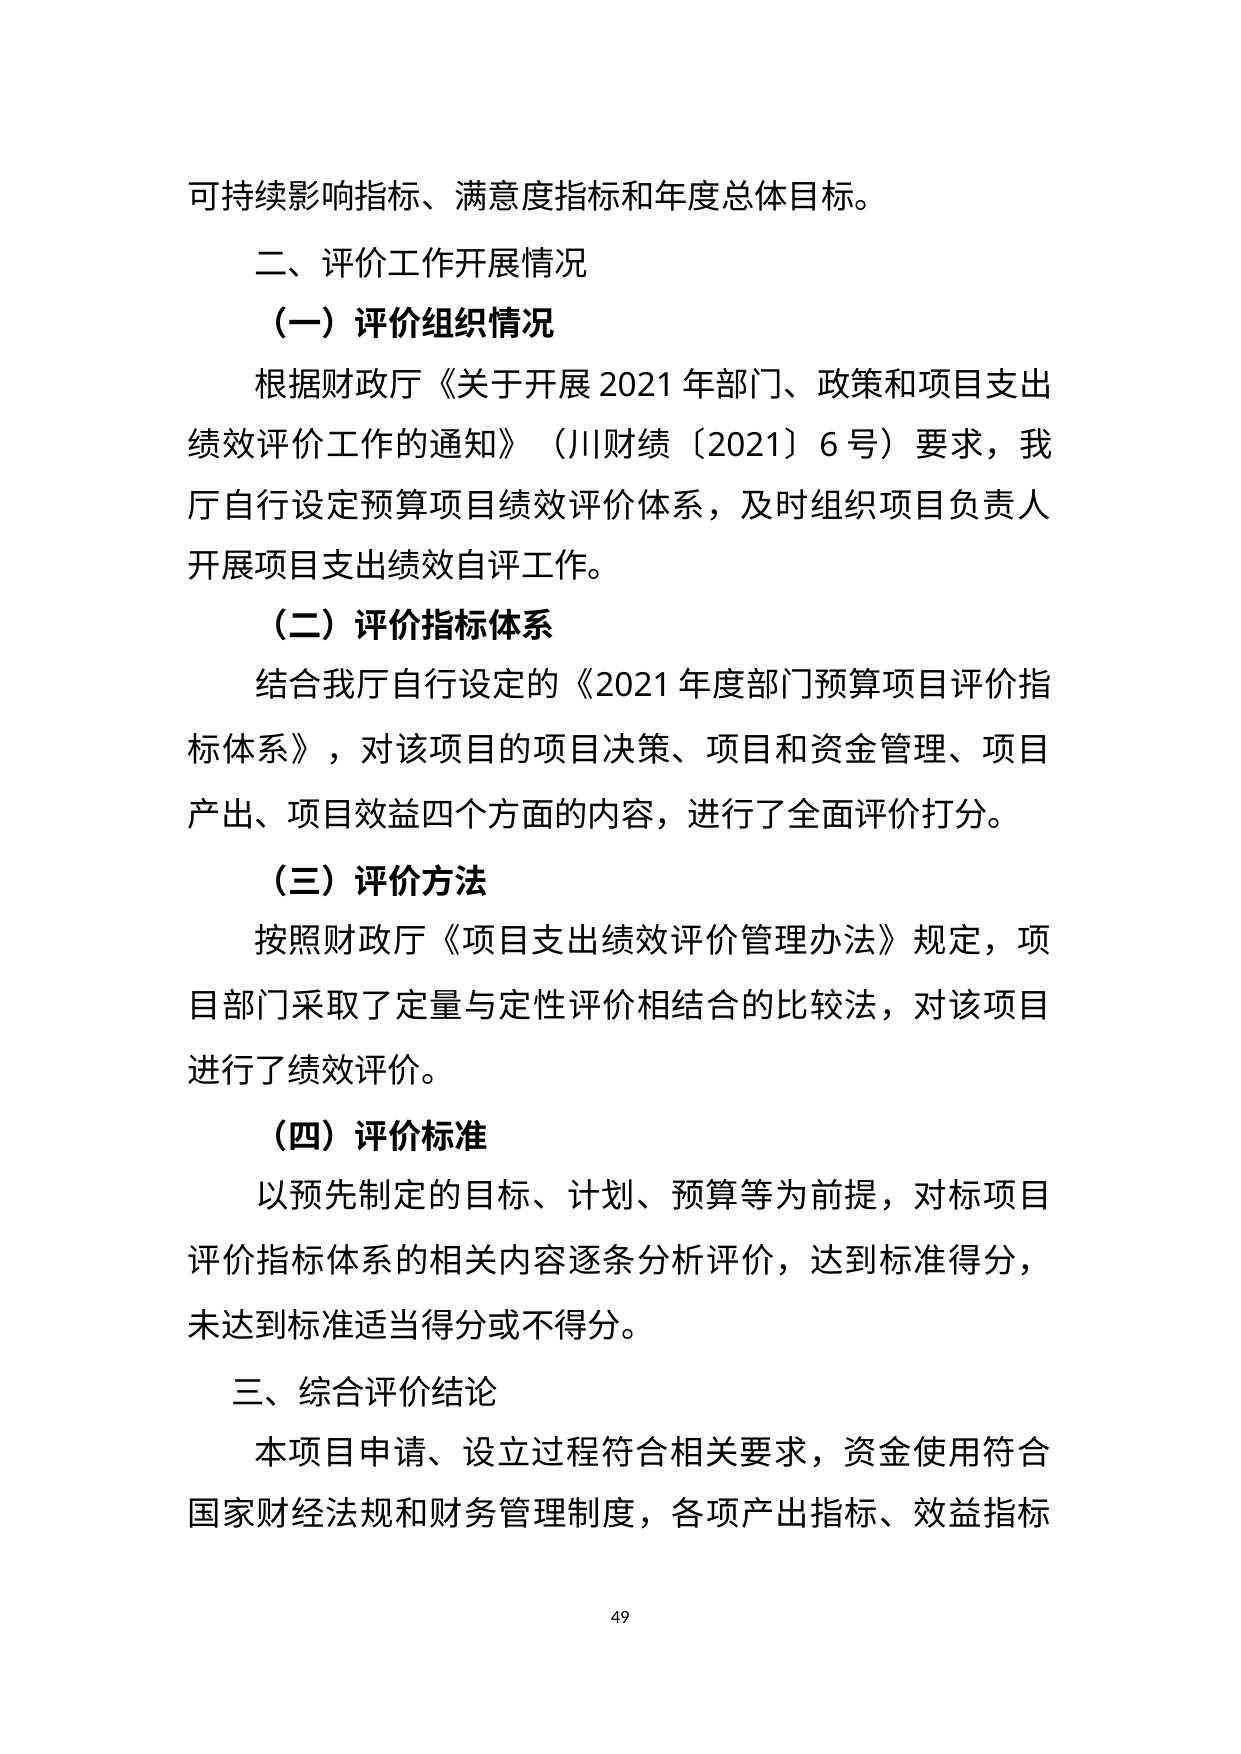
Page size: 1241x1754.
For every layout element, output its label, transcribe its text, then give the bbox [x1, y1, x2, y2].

text 根据财政厅《关于开展2021年部门、政策和项目支出绩效评价工作的通知》（川财绩〔2021〕6号）要求，我厅自行设定预算项目绩效评价体系，及时组织项目负责人开展项目支出绩效自评工作。 [187, 348, 1053, 589]
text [187, 162, 1053, 227]
text 结合我厅自行设定的《2021年度部门预算项目评价指标体系》，对该项目的项目决策、项目和资金管理、项目产出、项目效益四个方面的内容，进行了全面评价打分。 [187, 650, 1053, 845]
text （二）评价指标体系 [187, 589, 1053, 650]
text （三）评价方法 [187, 845, 1053, 905]
text 三、综合评价结论 [231, 1356, 1053, 1416]
text （四）评价标准 [187, 1100, 1053, 1161]
text （一）评价组织情况 [187, 287, 1053, 348]
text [187, 1416, 1053, 1537]
text 按照财政厅《项目支出绩效评价管理办法》规定，项目部门采取了定量与定性评价相结合的比较法，对该项目进行了绩效评价。 [187, 905, 1053, 1100]
list 评价工作开展情况 [187, 227, 1053, 287]
text 以预先制定的目标、计划、预算等为前提，对标项目评价指标体系的相关内容逐条分析评价，达到标准得分，未达到标准适当得分或不得分。 [187, 1161, 1053, 1356]
